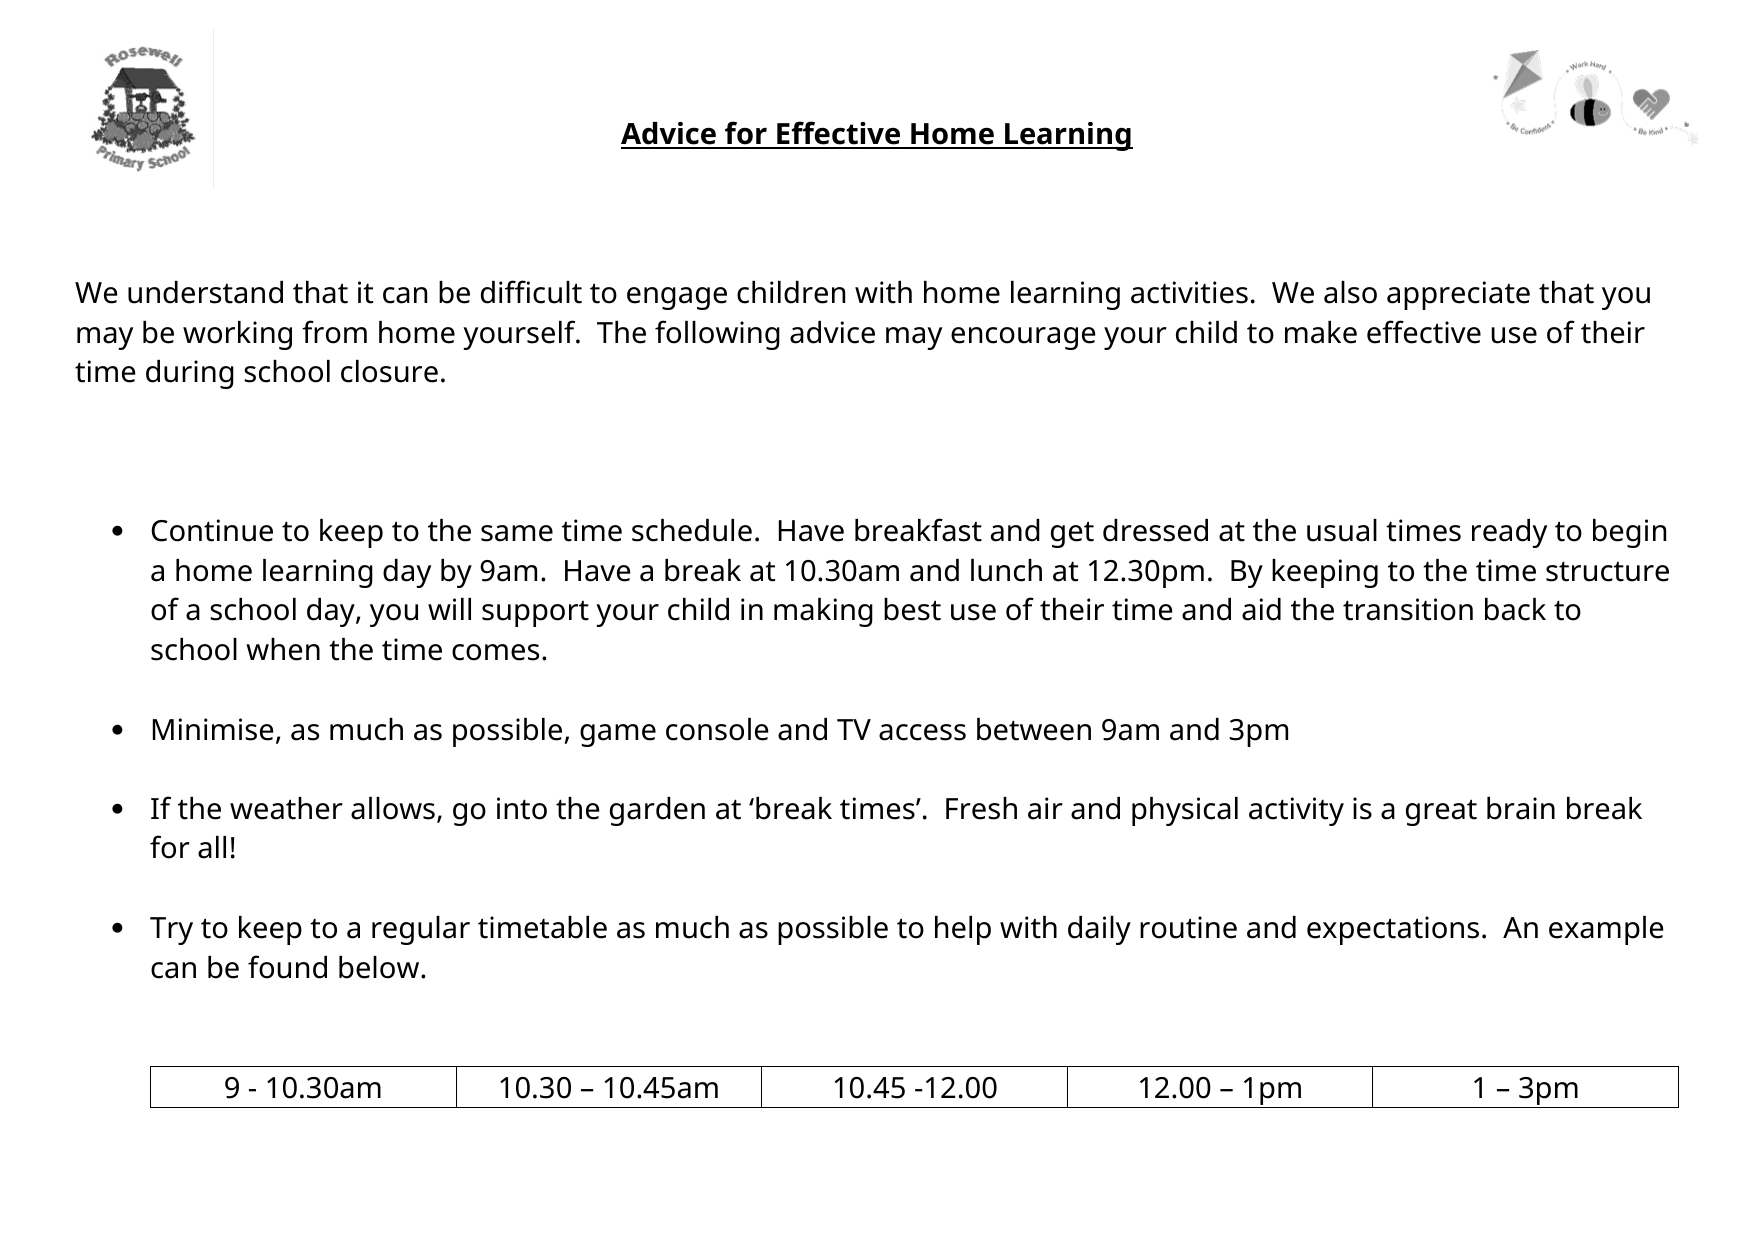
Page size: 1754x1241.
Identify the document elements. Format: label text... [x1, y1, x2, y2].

table_header 9 - 10.30am [151, 1067, 456, 1107]
table_header 1 – 3pm [1373, 1067, 1678, 1107]
list Continue to keep to the same time schedule. Have breakfast and get dressed at the usual times ready to begin a home learning day by 9am. Have a break at 10.30am and lunch at 12.30pm. By keeping to the time structure of a school day, you will support your child in making best use of their time and aid the transition back to school when the time comes. [112, 510, 1679, 669]
table_header 10.45 -12.00 [762, 1067, 1067, 1107]
picture [75, 29, 1699, 188]
list If the weather allows, go into the garden at ‘break times’. Fresh air and physical activity is a great brain break for all! [112, 788, 1679, 867]
text Advice for Effective Home Learning [75, 113, 1679, 153]
list Try to keep to a regular timetable as much as possible to help with daily routine and expectations. An example can be found below. [112, 907, 1679, 987]
text We understand that it can be difficult to engage children with home learning activities. We also appreciate that you may be working from home yourself. The following advice may encourage your child to make effective use of their time during school closure. [75, 272, 1679, 391]
table_header 12.00 – 1pm [1068, 1067, 1372, 1107]
list Minimise, as much as possible, game console and TV access between 9am and 3pm [112, 709, 1679, 748]
table_header 10.30 – 10.45am [457, 1067, 761, 1107]
